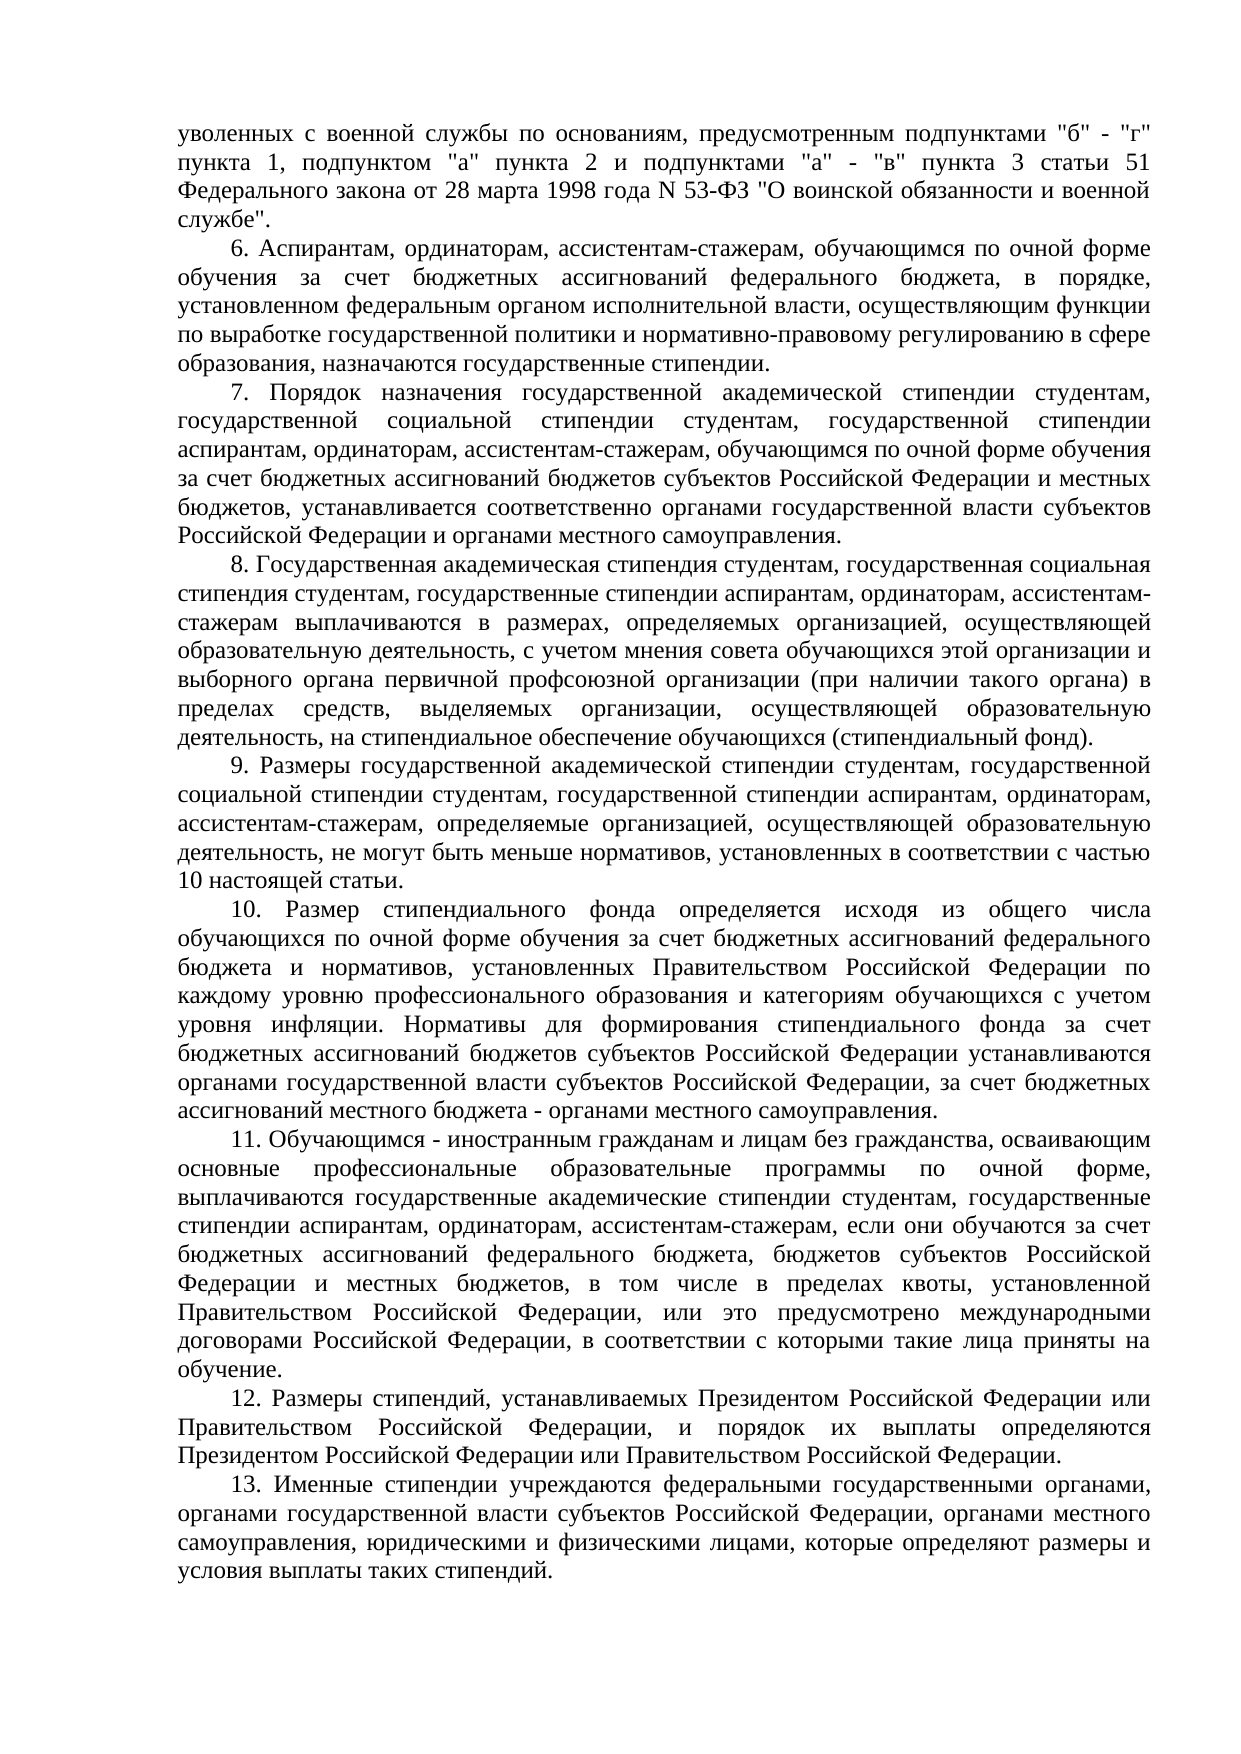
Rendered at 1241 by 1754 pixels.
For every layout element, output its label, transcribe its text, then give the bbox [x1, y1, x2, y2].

text 12. Размеры стипендий, устанавливаемых Президентом Российской Федерации или Правительством Российской Федерации, и порядок их выплаты определяются Президентом Российской Федерации или Правительством Российской Федерации. [177, 1383, 1152, 1469]
text 8. Государственная академическая стипендия студентам, государственная социальная стипендия студентам, государственные стипендии аспирантам, ординаторам, ассистентам-стажерам выплачиваются в размерах, определяемых организацией, осуществляющей образовательную деятельность, с учетом мнения совета обучающихся этой организации и выборного органа первичной профсоюзной организации (при наличии такого органа) в пределах средств, выделяемых организации, осуществляющей образовательную деятельность, на стипендиальное обеспечение обучающихся (стипендиальный фонд). [177, 549, 1152, 751]
text 13. Именные стипендии учреждаются федеральными государственными органами, органами государственной власти субъектов Российской Федерации, органами местного самоуправления, юридическими и физическими лицами, которые определяют размеры и условия выплаты таких стипендий. [177, 1469, 1152, 1584]
text 11. Обучающимся - иностранным гражданам и лицам без гражданства, осваивающим основные профессиональные образовательные программы по очной форме, выплачиваются государственные академические стипендии студентам, государственные стипендии аспирантам, ординаторам, ассистентам-стажерам, если они обучаются за счет бюджетных ассигнований федерального бюджета, бюджетов субъектов Российской Федерации и местных бюджетов, в том числе в пределах квоты, установленной Правительством Российской Федерации, или это предусмотрено международными договорами Российской Федерации, в соответствии с которыми такие лица приняты на обучение. [177, 1124, 1152, 1383]
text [177, 118, 1152, 233]
text 10. Размер стипендиального фонда определяется исходя из общего числа обучающихся по очной форме обучения за счет бюджетных ассигнований федерального бюджета и нормативов, установленных Правительством Российской Федерации по каждому уровню профессионального образования и категориям обучающихся с учетом уровня инфляции. Нормативы для формирования стипендиального фонда за счет бюджетных ассигнований бюджетов субъектов Российской Федерации устанавливаются органами государственной власти субъектов Российской Федерации, за счет бюджетных ассигнований местного бюджета - органами местного самоуправления. [177, 894, 1152, 1124]
text 7. Порядок назначения государственной академической стипендии студентам, государственной социальной стипендии студентам, государственной стипендии аспирантам, ординаторам, ассистентам-стажерам, обучающимся по очной форме обучения за счет бюджетных ассигнований бюджетов субъектов Российской Федерации и местных бюджетов, устанавливается соответственно органами государственной власти субъектов Российской Федерации и органами местного самоуправления. [177, 377, 1152, 549]
text 6. Аспирантам, ординаторам, ассистентам-стажерам, обучающимся по очной форме обучения за счет бюджетных ассигнований федерального бюджета, в порядке, установленном федеральным органом исполнительной власти, осуществляющим функции по выработке государственной политики и нормативно-правовому регулированию в сфере образования, назначаются государственные стипендии. [177, 233, 1152, 377]
text 9. Размеры государственной академической стипендии студентам, государственной социальной стипендии студентам, государственной стипендии аспирантам, ординаторам, ассистентам-стажерам, определяемые организацией, осуществляющей образовательную деятельность, не могут быть меньше нормативов, установленных в соответствии с частью 10 настоящей статьи. [177, 751, 1152, 894]
